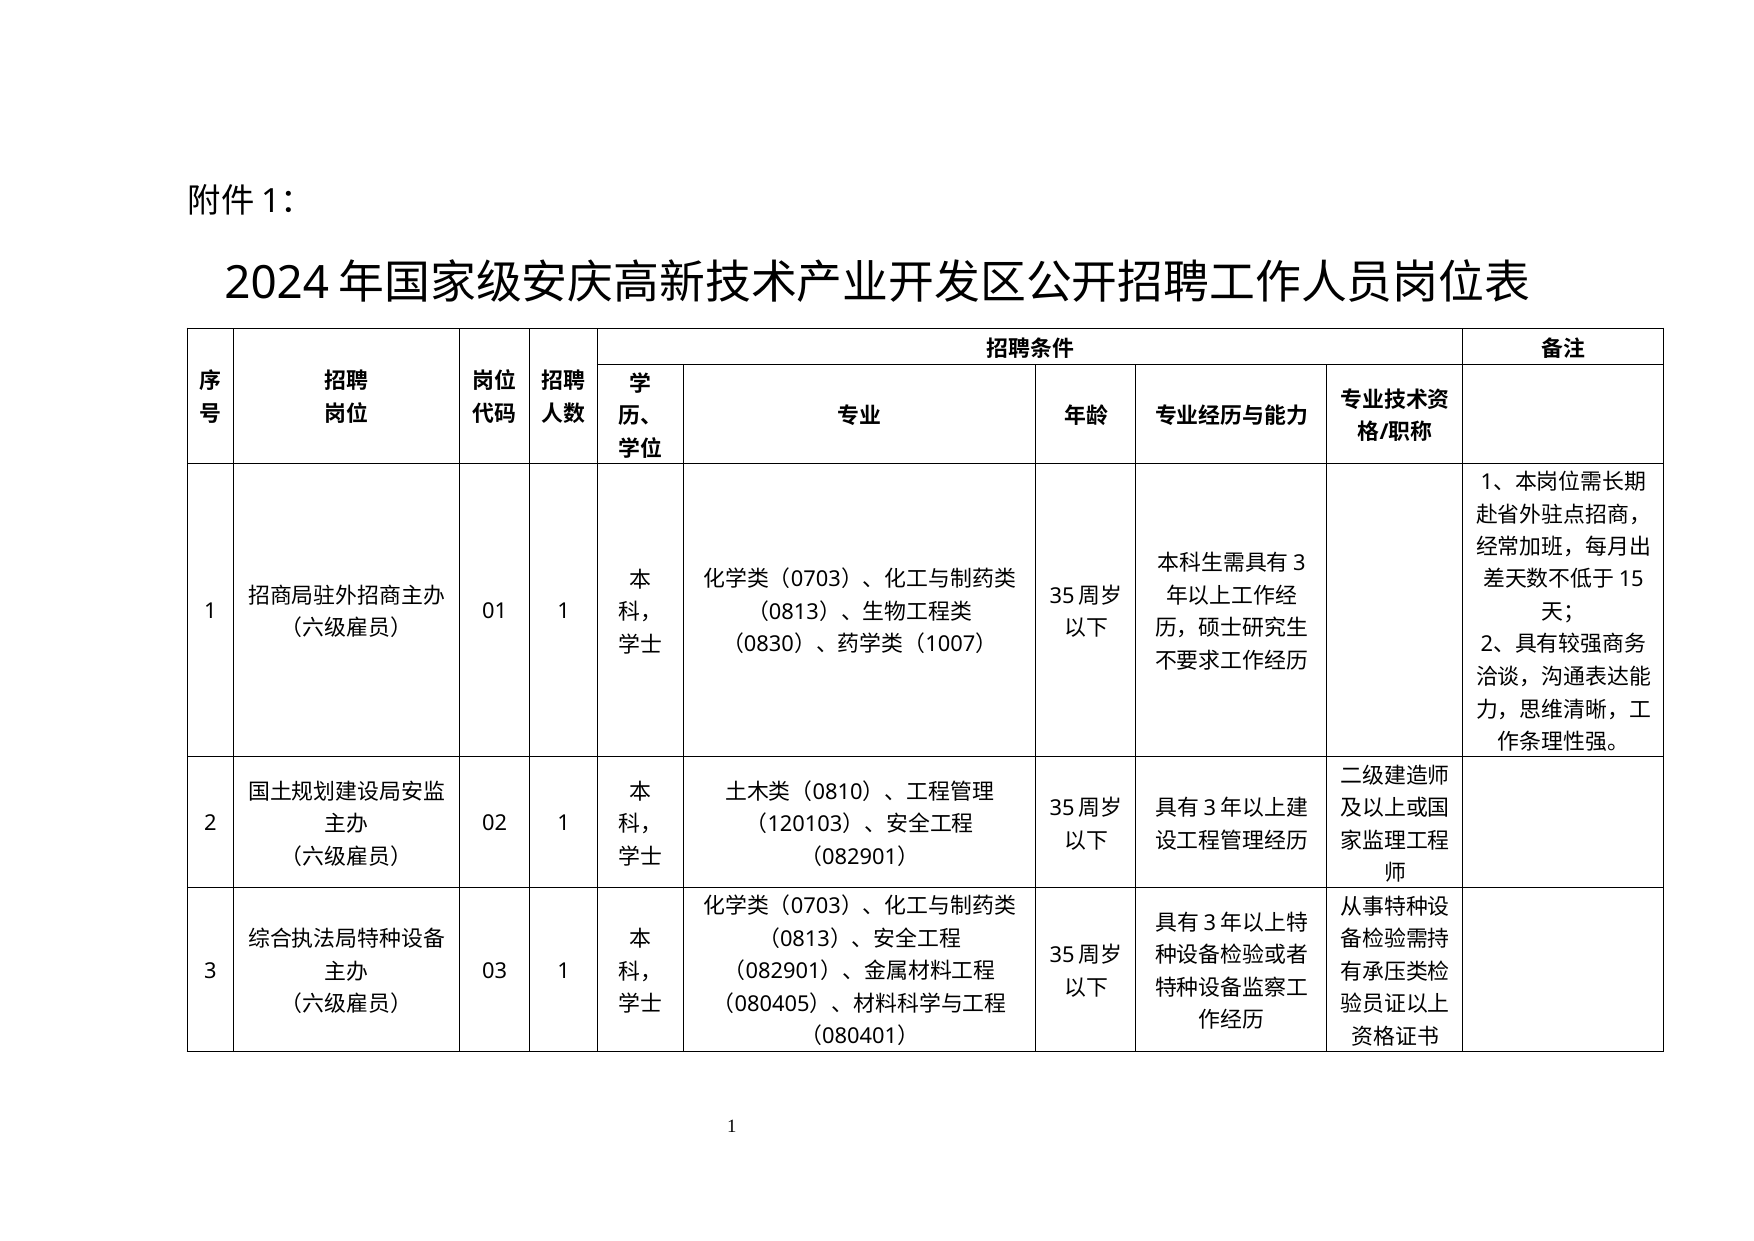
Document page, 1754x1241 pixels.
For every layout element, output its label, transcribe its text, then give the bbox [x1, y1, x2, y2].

table_cell 国土规划建设局安监主办 （六级雇员） [234, 757, 459, 887]
table_cell 招商局驻外招商主办 （六级雇员） [234, 464, 459, 756]
table_header 序号 [188, 329, 233, 463]
table_cell 1 [188, 464, 233, 756]
table_cell 化学类（0703）、化工与制药类（0813）、安全工程（082901）、金属材料工程（080405）、材料科学与工程（080401） [684, 888, 1035, 1051]
table_cell 专业 [684, 365, 1035, 463]
table_cell 01 [460, 464, 529, 756]
table_cell 35周岁以下 [1036, 464, 1135, 756]
table_cell 专业经历与能力 [1136, 365, 1326, 463]
table_cell 35周岁以下 [1036, 888, 1135, 1051]
table_header 招聘 岗位 [234, 329, 459, 463]
text 2024年国家级安庆高新技术产业开发区公开招聘工作人员岗位表 [187, 230, 1566, 328]
table_cell [1327, 464, 1462, 756]
table_cell 1、本岗位需长期赴省外驻点招商，经常加班，每月出差天数不低于15天； 2、具有较强商务洽谈，沟通表达能力，思维清晰，工作条理性强。 [1463, 464, 1663, 756]
table_cell 3 [188, 888, 233, 1051]
table_cell 具有3年以上建设工程管理经历 [1136, 757, 1326, 887]
table_cell [1463, 888, 1663, 1051]
table_cell 1 [530, 888, 597, 1051]
table_cell 03 [460, 888, 529, 1051]
table_cell 土木类（0810）、工程管理（120103）、安全工程（082901） [684, 757, 1035, 887]
table_cell 1 [530, 757, 597, 887]
table_cell 2 [188, 757, 233, 887]
table_cell 化学类（0703）、化工与制药类（0813）、生物工程类（0830）、药学类（1007） [684, 464, 1035, 756]
table_cell 年龄 [1036, 365, 1135, 463]
table_cell [1463, 365, 1663, 463]
table_header 招聘 人数 [530, 329, 597, 463]
table_cell 综合执法局特种设备主办 （六级雇员） [234, 888, 459, 1051]
table_cell 本科， 学士 [598, 464, 683, 756]
table_cell 本科， 学士 [598, 888, 683, 1051]
table_cell 本科生需具有3年以上工作经历，硕士研究生不要求工作经历 [1136, 464, 1326, 756]
table_cell 具有3年以上特种设备检验或者特种设备监察工作经历 [1136, 888, 1326, 1051]
table_cell [1463, 757, 1663, 887]
table_cell 35周岁以下 [1036, 757, 1135, 887]
table_cell 02 [460, 757, 529, 887]
text 附件1： [187, 165, 1566, 230]
table_cell 专业技术资格/职称 [1327, 365, 1462, 463]
table_cell 1 [530, 464, 597, 756]
table_cell 学历、学位 [598, 365, 683, 463]
table_cell 本科， 学士 [598, 757, 683, 887]
table_header 招聘条件 [598, 329, 1462, 364]
table_cell 从事特种设备检验需持有承压类检验员证以上资格证书 [1327, 888, 1462, 1051]
table_header 岗位 代码 [460, 329, 529, 463]
table_cell 二级建造师及以上或国家监理工程师 [1327, 757, 1462, 887]
table_header 备注 [1463, 329, 1663, 364]
